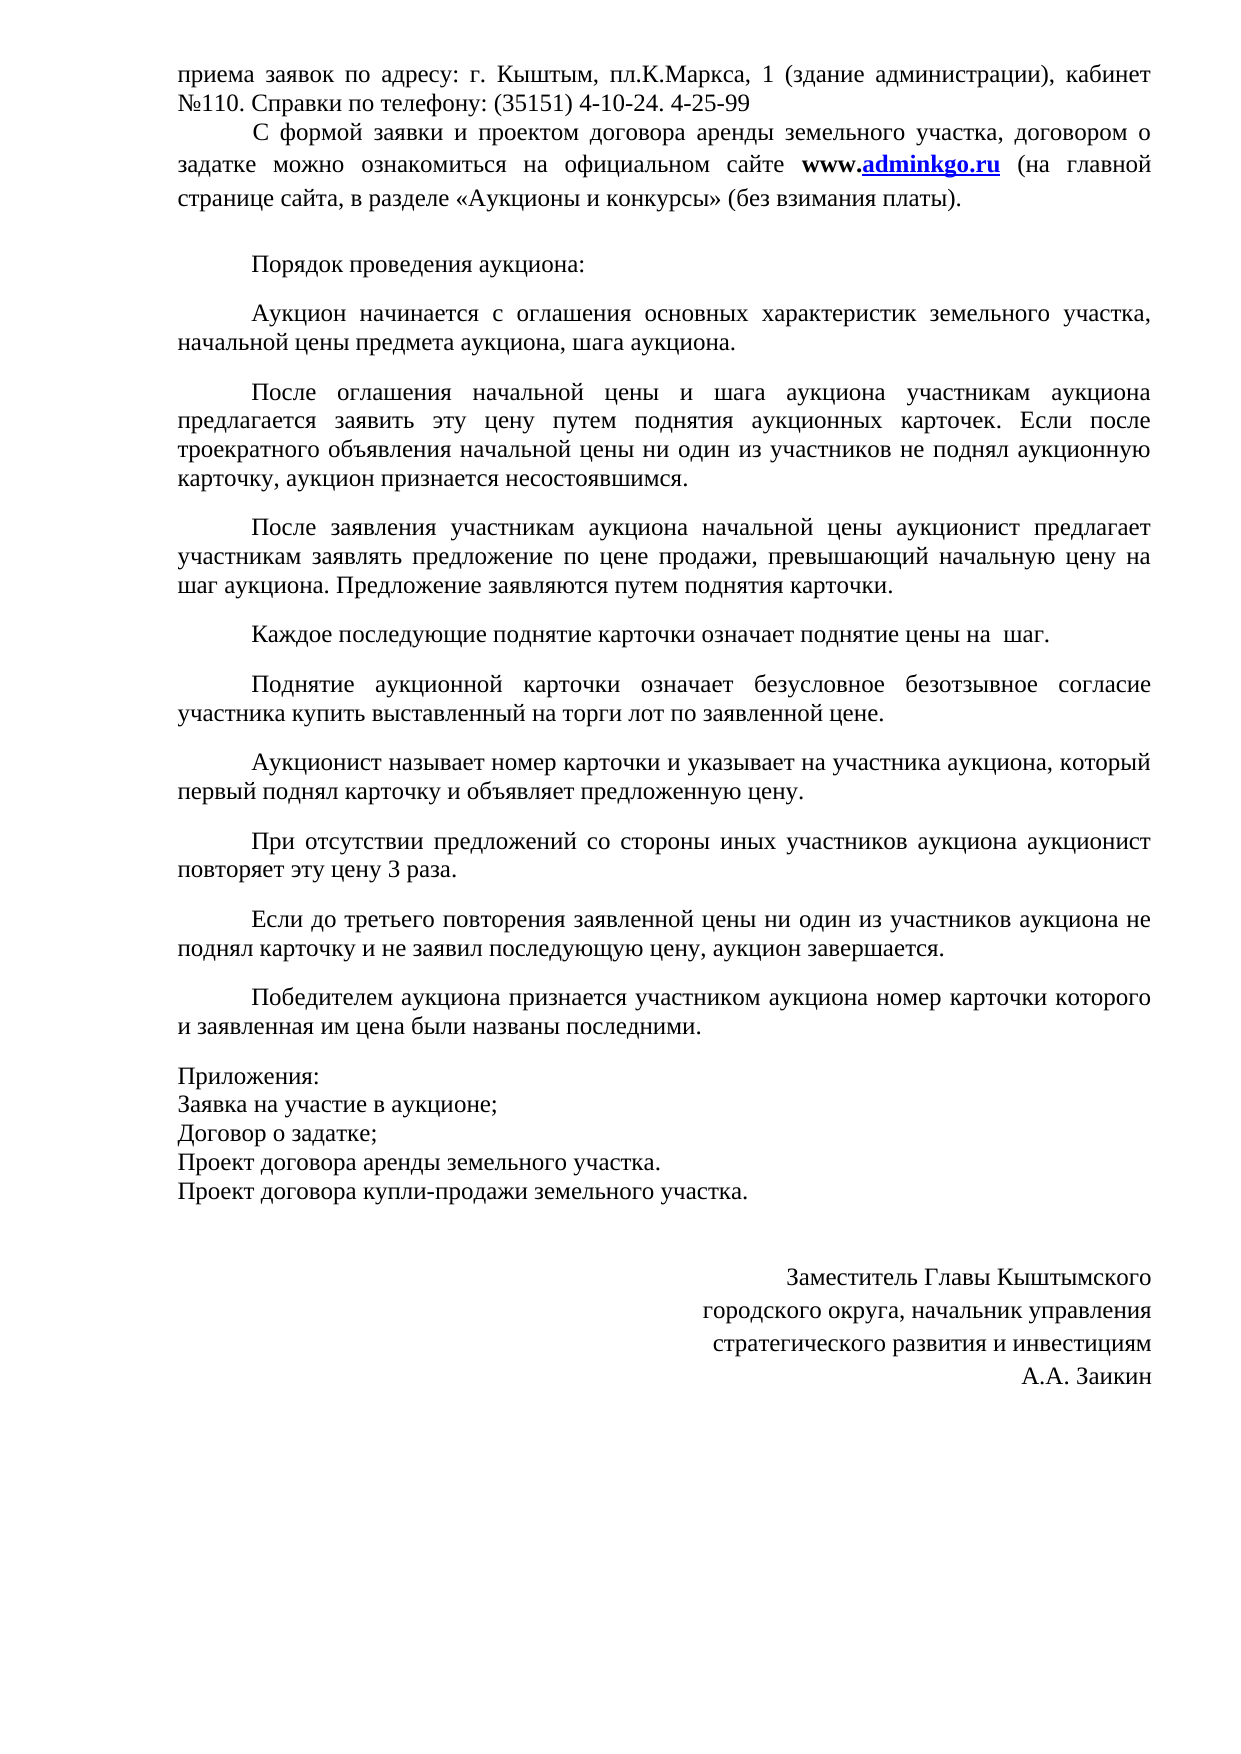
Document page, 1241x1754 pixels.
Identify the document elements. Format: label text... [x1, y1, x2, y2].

text А.А. Заикин [177, 1361, 1152, 1390]
text Заместитель Главы Кыштымского [177, 1262, 1152, 1291]
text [177, 59, 1152, 117]
text Поднятие аукционной карточки означает безусловное безотзывное согласие участника купить выставленный на торги лот по заявленной цене. [177, 669, 1152, 727]
text Договор о задатке; [177, 1118, 1152, 1147]
text Порядок проведения аукциона: [177, 249, 1152, 277]
text При отсутствии предложений со стороны иных участников аукциона аукционист повторяет эту цену 3 раза. [177, 826, 1152, 883]
text городского округа, начальник управления [177, 1295, 1152, 1324]
text Проект договора купли-продажи земельного участка. [177, 1176, 1152, 1204]
text С формой заявки и проектом договора аренды земельного участка, договором о задатке можно ознакомиться на официальном сайте www.adminkgo.ru (на главной странице сайта, в разделе «Аукционы и конкурсы» (без взимания платы). [177, 117, 1152, 211]
text Победителем аукциона признается участником аукциона номер карточки которого и заявленная им цена были названы последними. [177, 982, 1152, 1040]
text После оглашения начальной цены и шага аукциона участникам аукциона предлагается заявить эту цену путем поднятия аукционных карточек. Если после троекратного объявления начальной цены ни один из участников не поднял аукционную карточку, аукцион признается несостоявшимся. [177, 377, 1152, 492]
text После заявления участникам аукциона начальной цены аукционист предлагает участникам заявлять предложение по цене продажи, превышающий начальную цену на шаг аукциона. Предложение заявляются путем поднятия карточки. [177, 512, 1152, 599]
text Если до третьего повторения заявленной цены ни один из участников аукциона не поднял карточку и не заявил последующую цену, аукцион завершается. [177, 904, 1152, 962]
text Заявка на участие в аукционе; [177, 1089, 1152, 1118]
text Аукцион начинается с оглашения основных характеристик земельного участка, начальной цены предмета аукциона, шага аукциона. [177, 298, 1152, 356]
text Аукционист называет номер карточки и указывает на участника аукциона, который первый поднял карточку и объявляет предложенную цену. [177, 747, 1152, 805]
text стратегического развития и инвестициям [177, 1328, 1152, 1357]
text Каждое последующие поднятие карточки означает поднятие цены на шаг. [177, 619, 1152, 648]
text Приложения: [177, 1061, 1152, 1089]
text Проект договора аренды земельного участка. [177, 1147, 1152, 1176]
